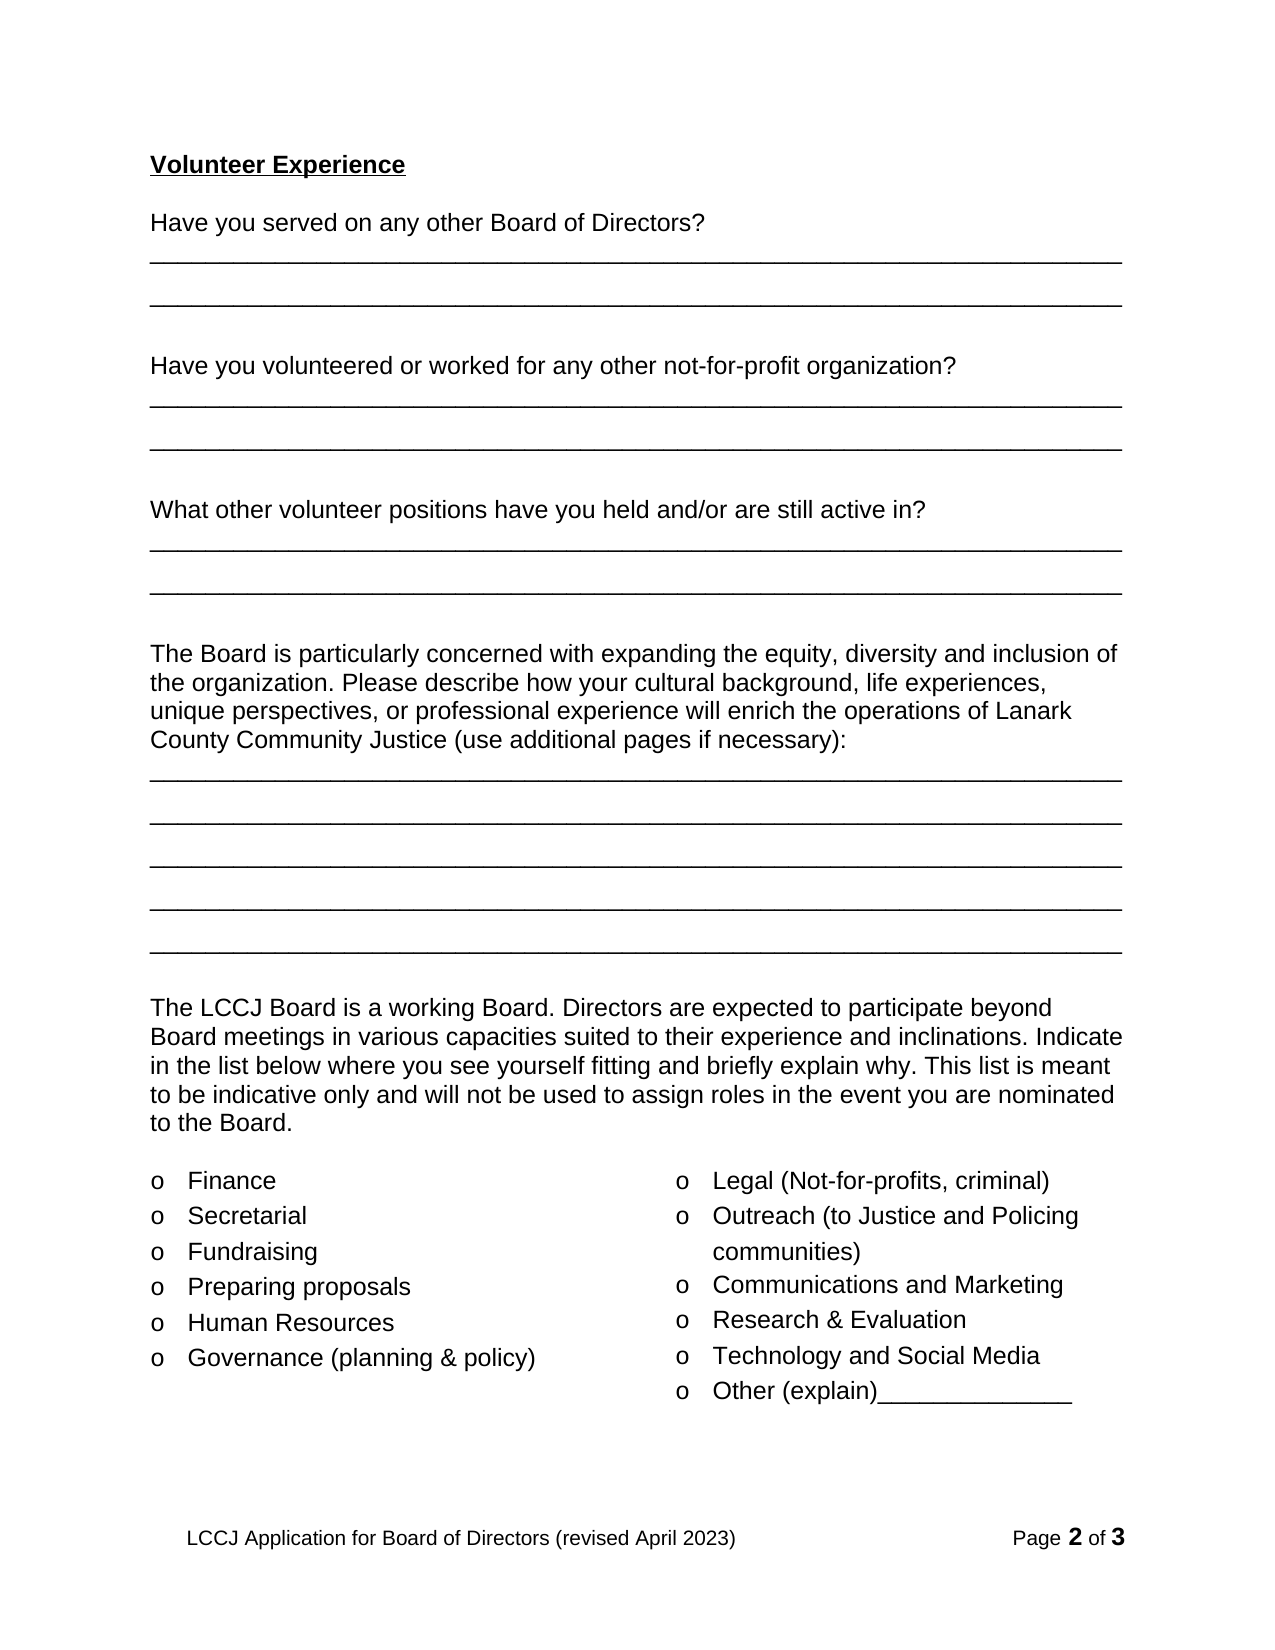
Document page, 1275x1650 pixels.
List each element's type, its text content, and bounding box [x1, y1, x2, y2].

list Research & Evaluation [675, 1305, 1125, 1336]
list Fundraising [150, 1237, 600, 1268]
list Governance (planning & policy) [150, 1343, 600, 1374]
list Secretarial [150, 1201, 600, 1232]
list Outreach (to Justice and Policing communities) [675, 1201, 1125, 1265]
list ____________________________________________________________________________________________________________________________________________ [150, 754, 1125, 826]
list ____________________________________________________________________________________________________________________________________________ [150, 380, 1125, 452]
list Legal (Not-for-profits, criminal) [675, 1166, 1125, 1197]
list Other (explain)______________ [675, 1376, 1125, 1407]
text What other volunteer positions have you held and/or are still active in? [150, 495, 1125, 524]
list Preparing proposals [150, 1272, 600, 1303]
list Finance [150, 1166, 600, 1197]
list Human Resources [150, 1308, 600, 1339]
list ____________________________________________________________________________________________________________________________________________ [150, 524, 1125, 596]
list ____________________________________________________________________________________________________________________________________________ [150, 236, 1125, 308]
text Have you volunteered or worked for any other not-for-profit organization? [150, 351, 1125, 380]
text Volunteer Experience [150, 150, 1125, 179]
list __________________________________________________________________________________________________________________________________________________________________________________________________________________ [150, 840, 1125, 955]
text The Board is particularly concerned with expanding the equity, diversity and inclusion of the organization. Please describe how your cultural background, life experiences, unique perspectives, or professional experience will enrich the operations of Lanark County Community Justice (use additional pages if necessary): [150, 639, 1125, 754]
list Communications and Marketing [675, 1269, 1125, 1301]
list Technology and Social Media [675, 1341, 1125, 1372]
text The LCCJ Board is a working Board. Directors are expected to participate beyond Board meetings in various capacities suited to their experience and inclinations. Indicate in the list below where you see yourself fitting and briefly explain why. This list is meant to be indicative only and will not be used to assign roles in the event you are nominated to the Board. [150, 993, 1125, 1137]
text Have you served on any other Board of Directors? [150, 207, 1125, 236]
